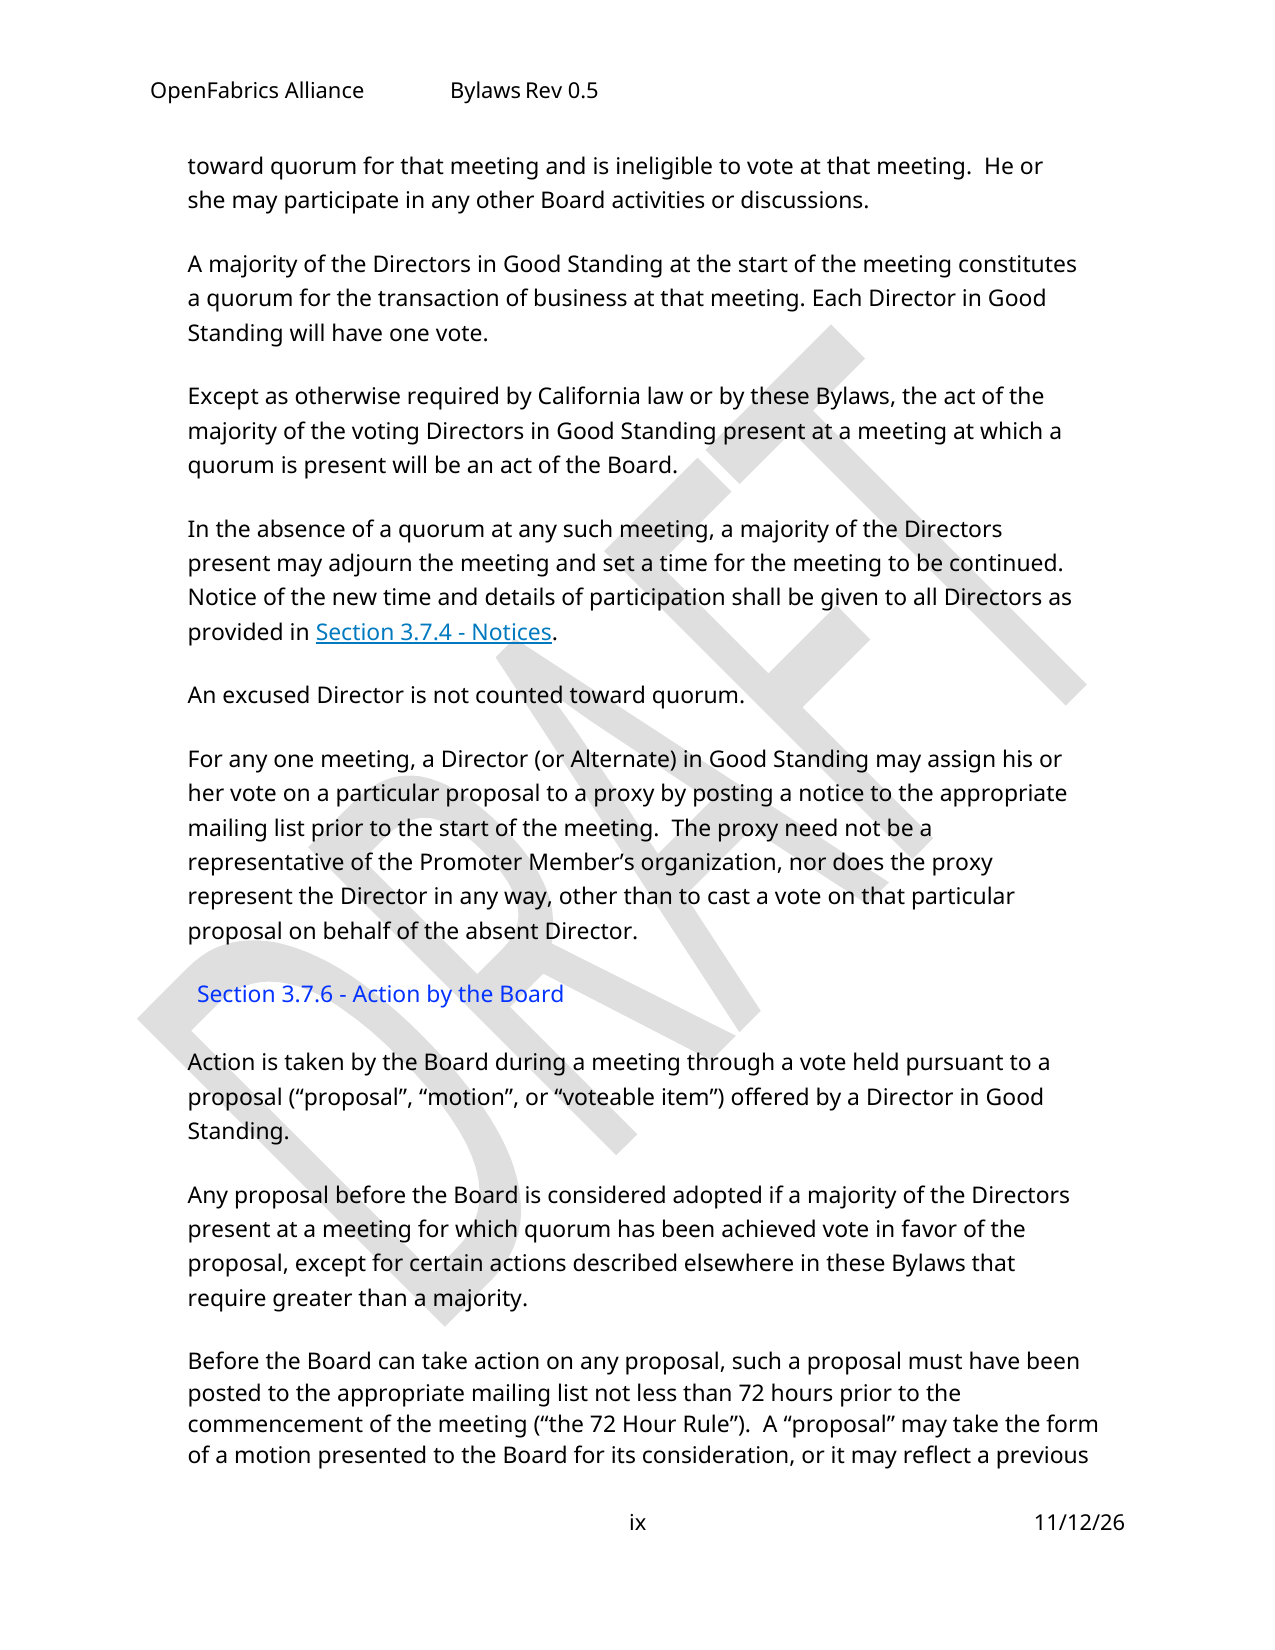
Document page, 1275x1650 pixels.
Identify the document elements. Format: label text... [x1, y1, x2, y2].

text Action by the Board [197, 978, 1125, 1009]
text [187, 1345, 1125, 1470]
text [187, 150, 1087, 216]
text Except as otherwise required by California law or by these Bylaws, the act of the majority of the voting Directors in Good Standing present at a meeting at which a quorum is present will be an act of the Board. [187, 380, 1087, 480]
text A majority of the Directors in Good Standing at the start of the meeting constitutes a quorum for the transaction of business at that meeting. Each Director in Good Standing will have one vote. [187, 248, 1087, 348]
text For any one meeting, a Director (or Alternate) in Good Standing may assign his or her vote on a particular proposal to a proxy by posting a notice to the appropriate mailing list prior to the start of the meeting. The proxy need not be a representative of the Promoter Member’s organization, nor does the proxy represent the Director in any way, other than to cast a vote on that particular proposal on behalf of the absent Director. [187, 743, 1087, 946]
text Action is taken by the Board during a meeting through a vote held pursuant to a proposal (“proposal”, “motion”, or “voteable item”) offered by a Director in Good Standing. [187, 1046, 1087, 1146]
text An excused Director is not counted toward quorum. [187, 679, 1087, 710]
text In the absence of a quorum at any such meeting, a majority of the Directors present may adjourn the meeting and set a time for the meeting to be continued. Notice of the new time and details of participation shall be given to all Directors as provided in Section 3.6.4 - Notices. [187, 512, 1087, 647]
text Any proposal before the Board is considered adopted if a majority of the Directors present at a meeting for which quorum has been achieved vote in favor of the proposal, except for certain actions described elsewhere in these Bylaws that require greater than a majority. [187, 1179, 1087, 1313]
